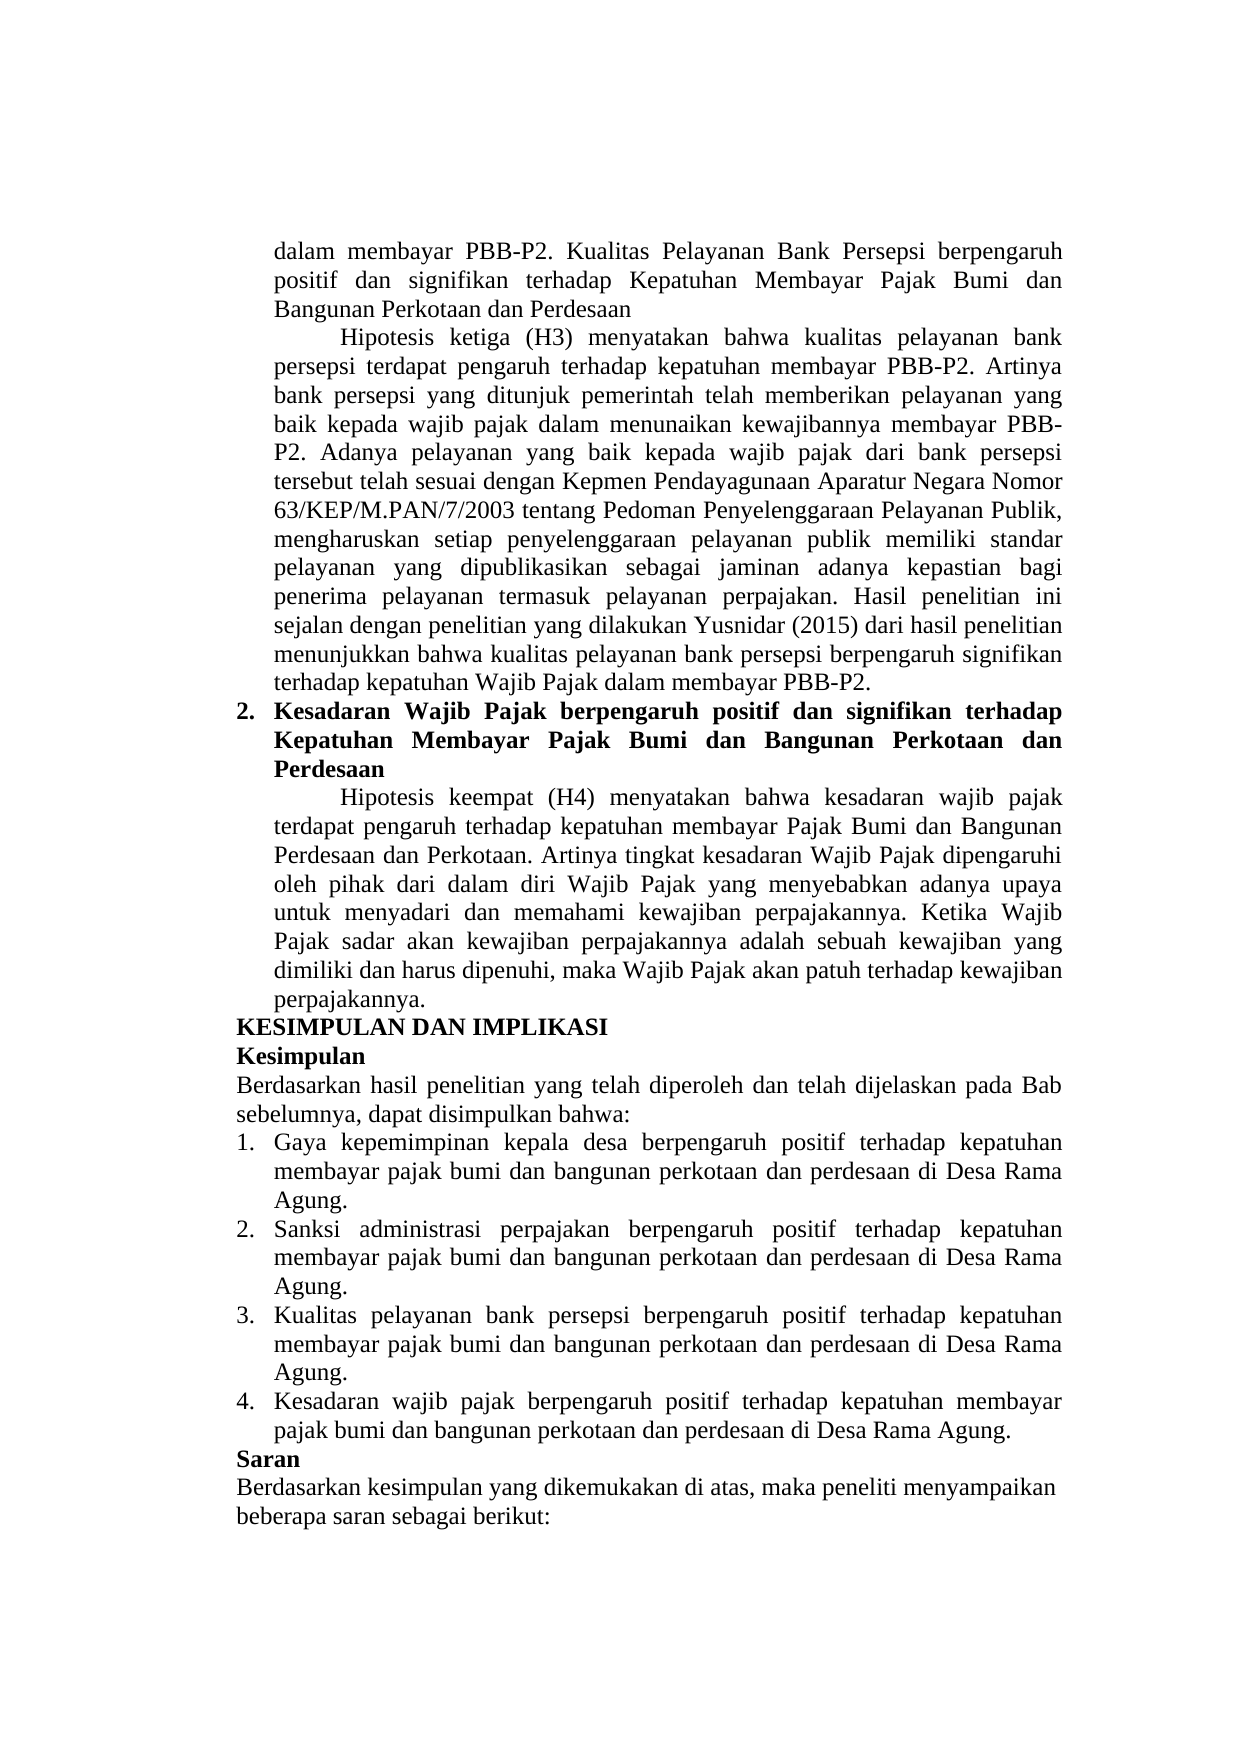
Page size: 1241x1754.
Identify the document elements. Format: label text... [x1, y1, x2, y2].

list Hipotesis keempat (H4) menyatakan bahwa kesadaran wajib pajak terdapat pengaruh terhadap kepatuhan membayar Pajak Bumi dan Bangunan Perdesaan dan Perkotaan. Artinya tingkat kesadaran Wajib Pajak dipengaruhi oleh pihak dari dalam diri Wajib Pajak yang menyebabkan adanya upaya untuk menyadari dan memahami kewajiban perpajakannya. Ketika Wajib Pajak sadar akan kewajiban perpajakannya adalah sebuah kewajiban yang dimiliki dan harus dipenuhi, maka Wajib Pajak akan patuh terhadap kewajiban perpajakannya. [274, 782, 1063, 1012]
text Berdasarkan hasil penelitian yang telah diperoleh dan telah dijelaskan pada Bab sebelumnya, dapat disimpulkan bahwa: [236, 1070, 1063, 1127]
subtitle Kesimpulan [236, 1041, 1063, 1070]
list Kesadaran wajib pajak berpengaruh positif terhadap kepatuhan membayar pajak bumi dan bangunan perkotaan dan perdesaan di Desa Rama Agung. [236, 1386, 1063, 1444]
list Kualitas pelayanan bank persepsi berpengaruh positif terhadap kepatuhan membayar pajak bumi dan bangunan perkotaan dan perdesaan di Desa Rama Agung. [236, 1300, 1063, 1386]
subtitle Kesadaran Wajib Pajak berpengaruh positif dan signifikan terhadap Kepatuhan Membayar Pajak Bumi dan Bangunan Perkotaan dan Perdesaan [236, 696, 1063, 782]
list Sanksi administrasi perpajakan berpengaruh positif terhadap kepatuhan membayar pajak bumi dan bangunan perkotaan dan perdesaan di Desa Rama Agung. [236, 1214, 1063, 1300]
subtitle KESIMPULAN DAN IMPLIKASI [236, 1012, 1063, 1041]
list Gaya kepemimpinan kepala desa berpengaruh positif terhadap kepatuhan membayar pajak bumi dan bangunan perkotaan dan perdesaan di Desa Rama Agung. [236, 1127, 1063, 1214]
list Hipotesis ketiga (H3) menyatakan bahwa kualitas pelayanan bank persepsi terdapat pengaruh terhadap kepatuhan membayar PBB-P2. Artinya bank persepsi yang ditunjuk pemerintah telah memberikan pelayanan yang baik kepada wajib pajak dalam menunaikan kewajibannya membayar PBB-P2. Adanya pelayanan yang baik kepada wajib pajak dari bank persepsi tersebut telah sesuai dengan Kepmen Pendayagunaan Aparatur Negara Nomor 63/KEP/M.PAN/7/2003 tentang Pedoman Penyelenggaraan Pelayanan Publik, mengharuskan setiap penyelenggaraan pelayanan publik memiliki standar pelayanan yang dipublikasikan sebagai jaminan adanya kepastian bagi penerima pelayanan termasuk pelayanan perpajakan. Hasil penelitian ini sejalan dengan penelitian yang dilakukan Yusnidar (2015) dari hasil penelitian menunjukkan bahwa kualitas pelayanan bank persepsi berpengaruh signifikan terhadap kepatuhan Wajib Pajak dalam membayar PBB-P2. [274, 322, 1063, 696]
subtitle Saran [236, 1444, 1063, 1472]
text Berdasarkan kesimpulan yang dikemukakan di atas, maka peneliti menyampaikan beberapa saran sebagai berikut: [236, 1472, 1063, 1530]
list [274, 236, 1063, 322]
